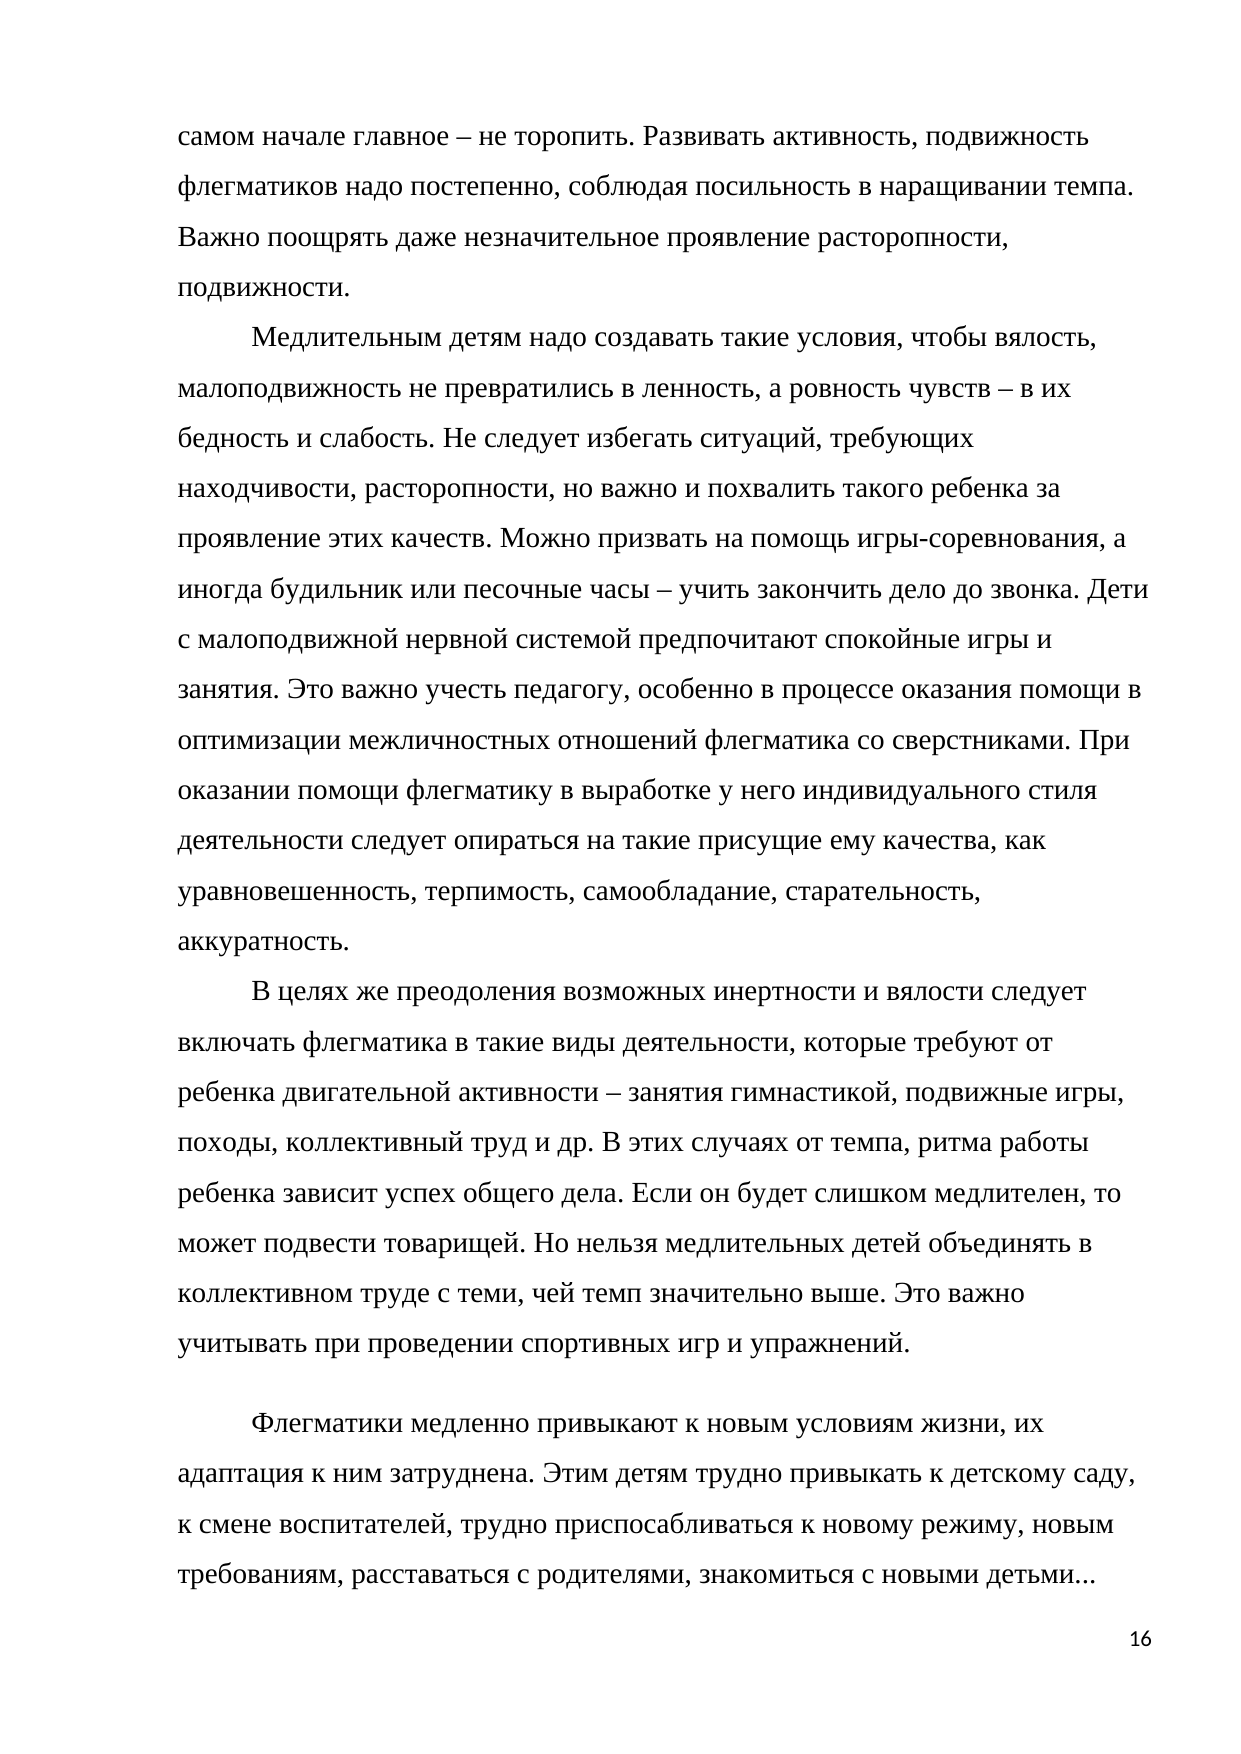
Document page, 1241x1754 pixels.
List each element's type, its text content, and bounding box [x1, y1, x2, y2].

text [177, 1405, 1152, 1589]
text Медлительным детям надо создавать такие условия, чтобы вялость, малоподвижность не превратились в ленность, а ровность чувств – в их бедность и слабость. Не следует избегать ситуаций, требующих находчивости, расторопности, но важно и похвалить такого ребенка за проявление этих качеств. Можно призвать на помощь игры-соревнования, а иногда будильник или песочные часы – учить закончить дело до звонка. Дети с малоподвижной нервной системой предпочитают спокойные игры и занятия. Это важно учесть педагогу, особенно в процессе оказания помощи в оптимизации межличностных отношений флегматика со сверстниками. При оказании помощи флегматику в выработке у него индивидуального стиля деятельности следует опираться на такие присущие ему качества, как уравновешенность, терпимость, самообладание, старательность, аккуратность. [177, 319, 1152, 957]
text В целях же преодоления возможных инертности и вялости следует включать флегматика в такие виды деятельности, которые требуют от ребенка двигательной активности – занятия гимнастикой, подвижные игры, походы, коллективный труд и др. В этих случаях от темпа, ритма работы ребенка зависит успех общего дела. Если он будет слишком медлителен, то может подвести товарищей. Но нельзя медлительных детей объединять в коллективном труде с теми, чей темп значительно выше. Это важно учитывать при проведении спортивных игр и упражнений. [177, 973, 1152, 1359]
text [177, 118, 1152, 303]
